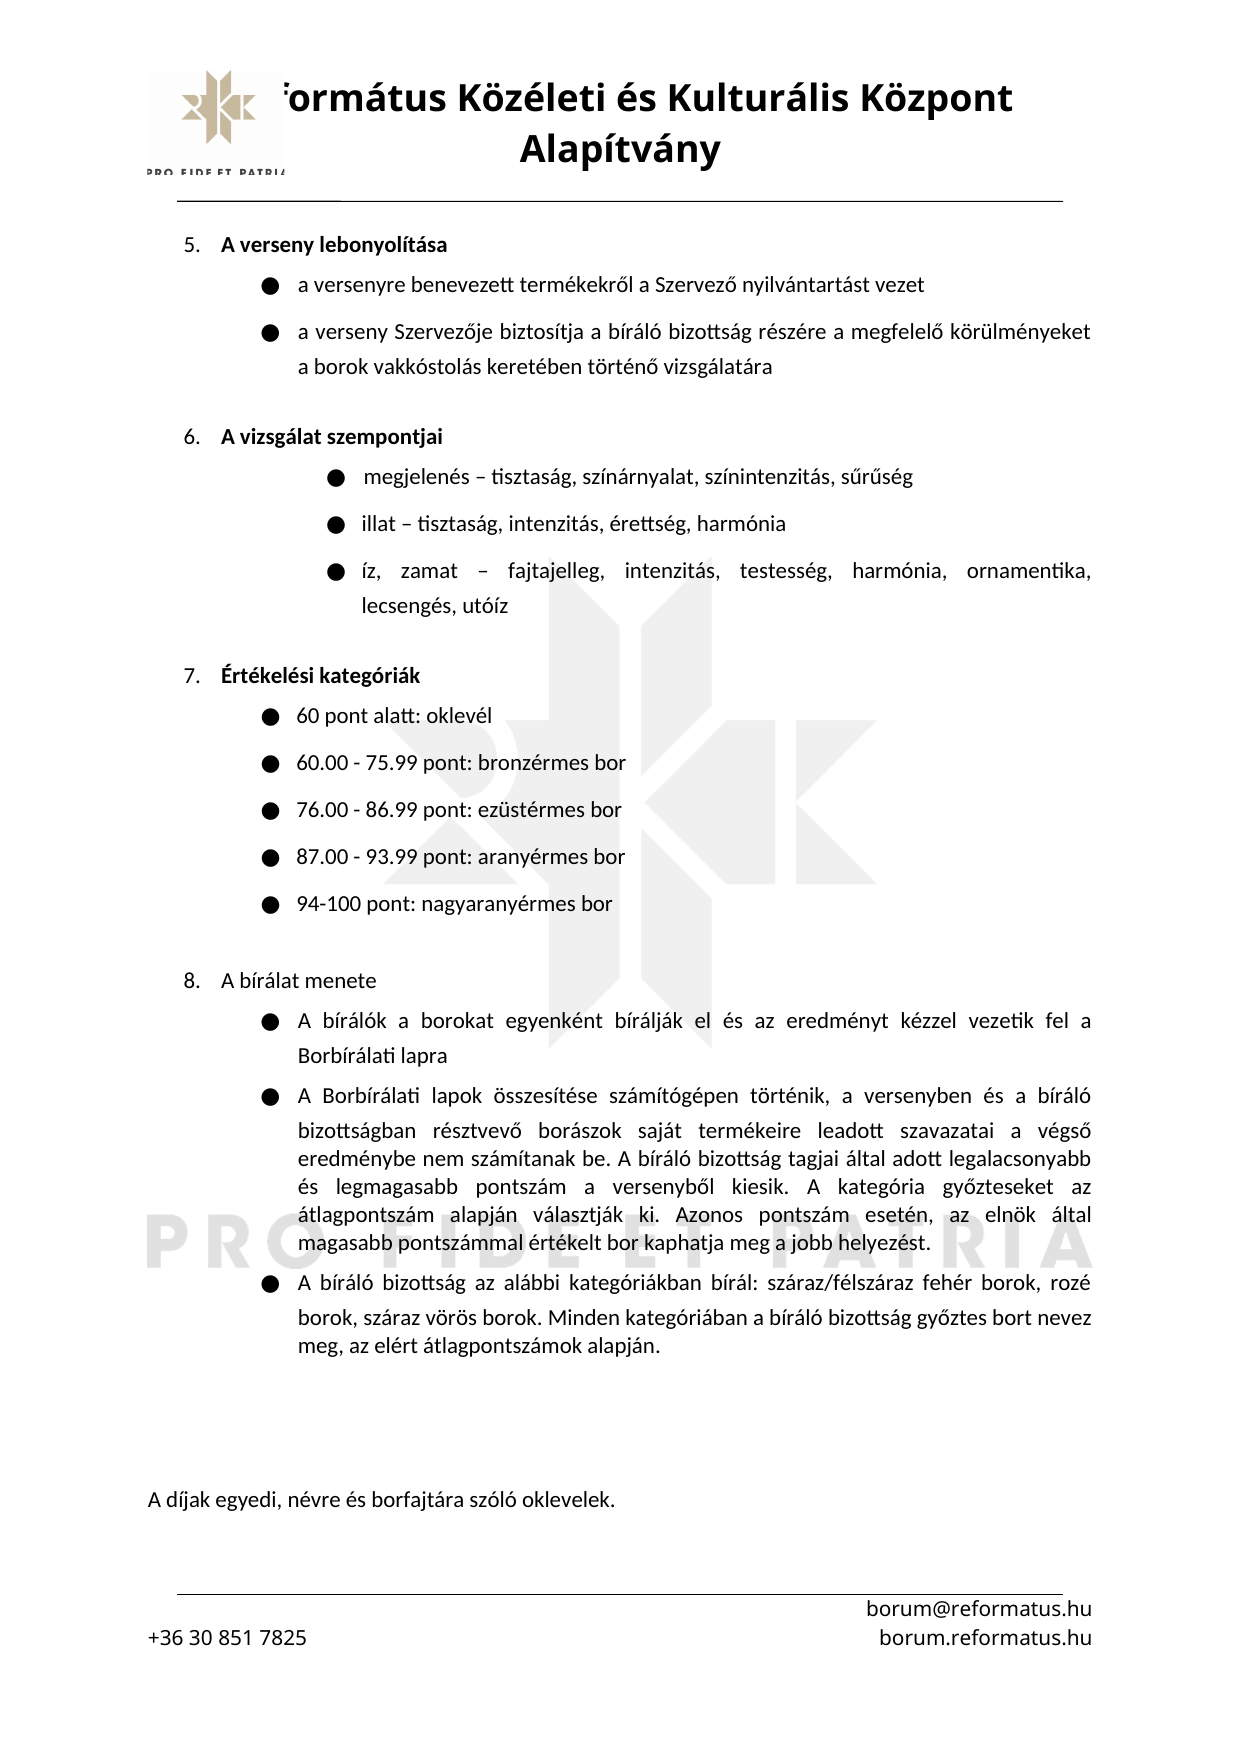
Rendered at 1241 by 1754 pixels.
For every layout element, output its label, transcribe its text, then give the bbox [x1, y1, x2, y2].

list A bírálat menete [183, 966, 1093, 994]
list 60 pont alatt: oklevél [260, 689, 1093, 736]
list A vizsgálat szempontjai [183, 422, 1093, 450]
list 87.00 - 93.99 pont: aranyérmes bor [260, 830, 1093, 877]
list 60.00 - 75.99 pont: bronzérmes bor [260, 736, 1093, 783]
list A bíráló bizottság az alábbi kategóriákban bírál: száraz/félszáraz fehér borok, rozé borok, száraz vörös borok. Minden kategóriában a bíráló bizottság győztes bort nevez meg, az elért átlagpontszámok alapján. [260, 1256, 1093, 1359]
list megjelenés – tisztaság, színárnyalat, színintenzitás, sűrűség [326, 450, 1093, 497]
list Értékelési kategóriák [183, 661, 1093, 689]
list A verseny lebonyolítása [183, 230, 1093, 258]
list 76.00 - 86.99 pont: ezüstérmes bor [260, 783, 1093, 830]
list a verseny Szervezője biztosítja a bíráló bizottság részére a megfelelő körülményeket a borok vakkóstolás keretében történő vizsgálatára [260, 305, 1093, 380]
list 94-100 pont: nagyaranyérmes bor [260, 877, 1093, 924]
list illat – tisztaság, intenzitás, érettség, harmónia [326, 497, 1093, 544]
list a versenyre benevezett termékekről a Szervező nyilvántartást vezet [260, 258, 1093, 305]
text A díjak egyedi, névre és borfajtára szóló oklevelek. [148, 1485, 1093, 1513]
picture [146, 70, 285, 174]
list íz, zamat – fajtajelleg, intenzitás, testesség, harmónia, ornamentika, lecsengés, utóíz [326, 544, 1093, 619]
list A Borbírálati lapok összesítése számítógépen történik, a versenyben és a bíráló bizottságban résztvevő borászok saját termékeire leadott szavazatai a végső eredménybe nem számítanak be. A bíráló bizottság tagjai által adott legalacsonyabb és legmagasabb pontszám a versenyből kiesik. A kategória győzteseket az átlagpontszám alapján választják ki. Azonos pontszám esetén, az elnök által magasabb pontszámmal értékelt bor kaphatja meg a jobb helyezést. [260, 1069, 1093, 1256]
list A bírálók a borokat egyenként bírálják el és az eredményt kézzel vezetik fel a Borbírálati lapra [260, 994, 1093, 1069]
